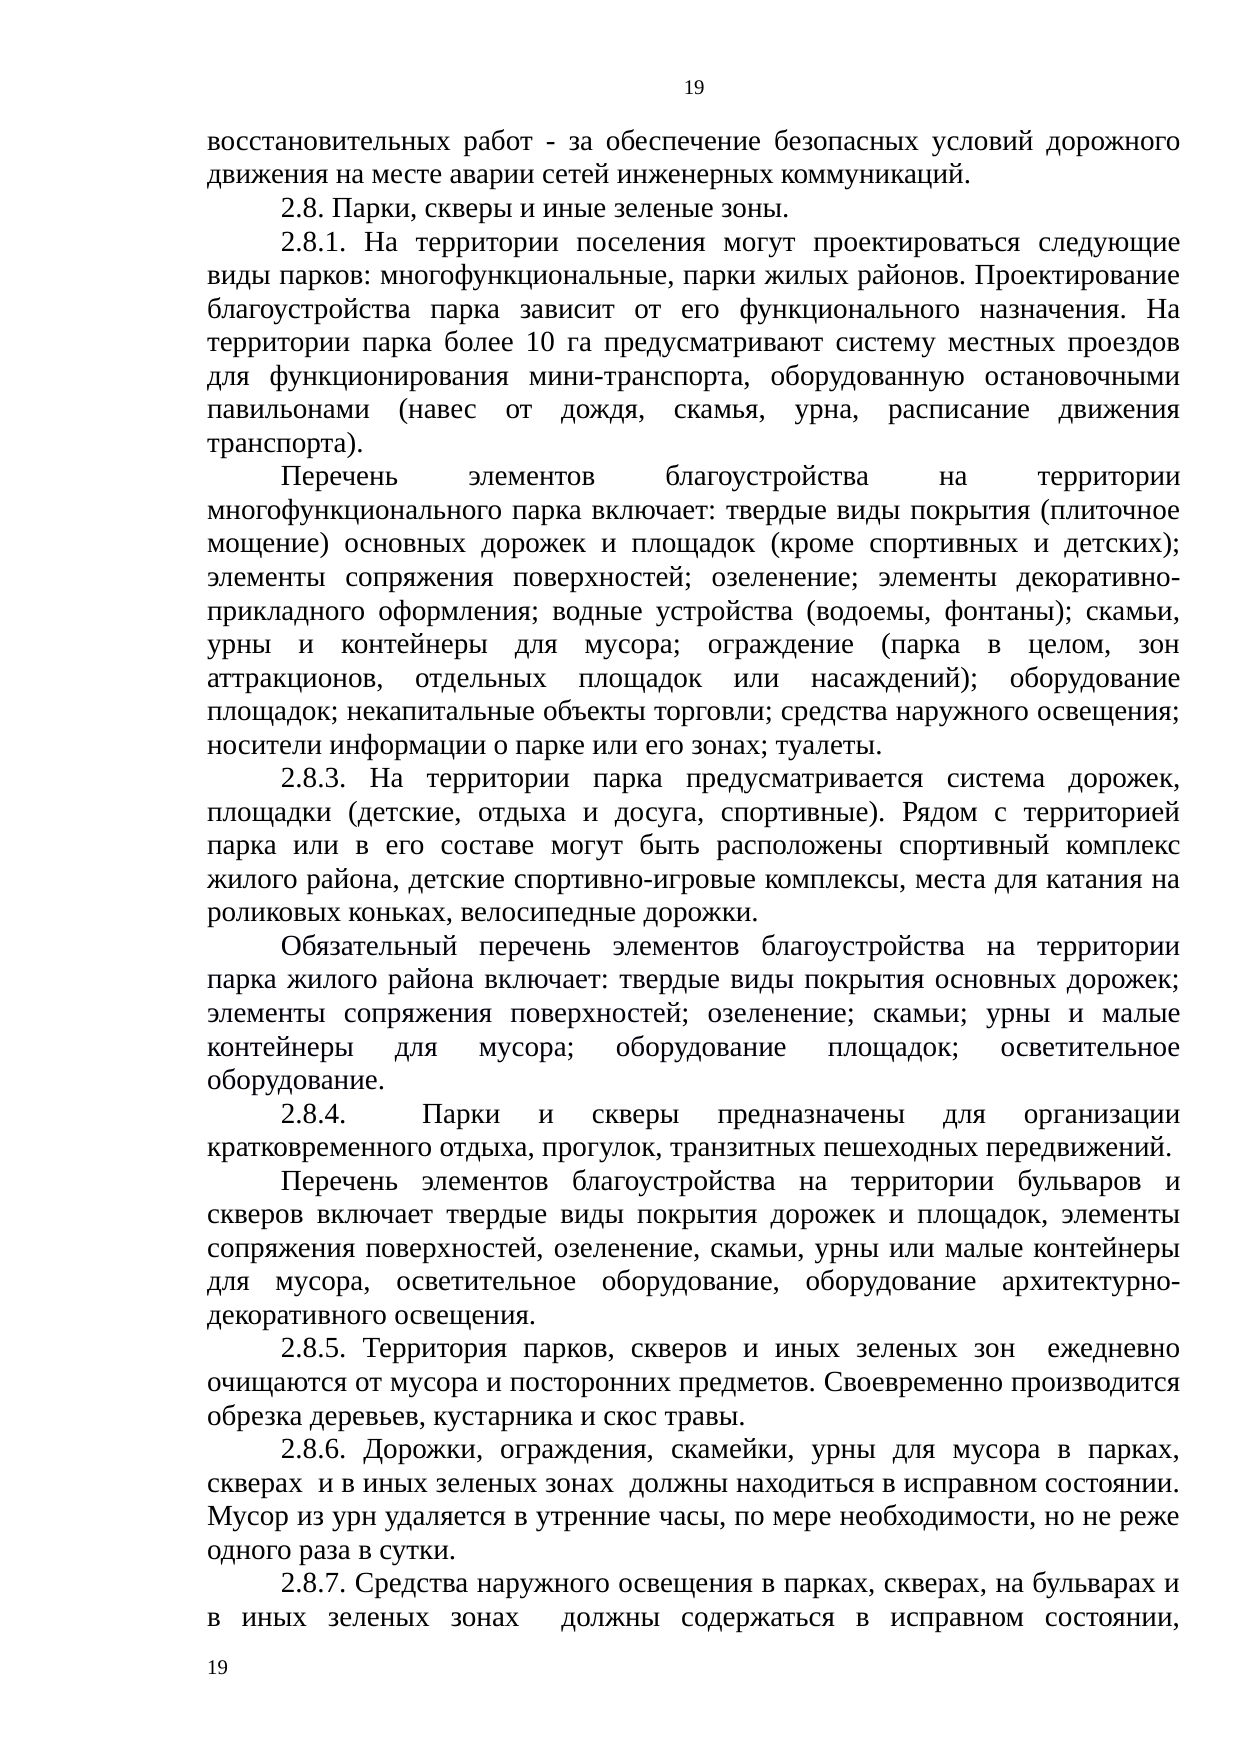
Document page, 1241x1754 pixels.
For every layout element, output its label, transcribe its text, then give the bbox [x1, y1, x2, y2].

text 2.8.6. Дорожки, ограждения, скамейки, урны для мусора в парках, скверах и в иных зеленых зонах должны находиться в исправном состоянии. Мусор из урн удаляется в утренние часы, по мере необходимости, но не реже одного раза в сутки. [207, 1431, 1181, 1565]
text Перечень элементов благоустройства на территории многофункционального парка включает: твердые виды покрытия (плиточное мощение) основных дорожек и площадок (кроме спортивных и детских); элементы сопряжения поверхностей; озеленение; элементы декоративно-прикладного оформления; водные устройства (водоемы, фонтаны); скамьи, урны и контейнеры для мусора; ограждение (парка в целом, зон аттракционов, отдельных площадок или насаждений); оборудование площадок; некапитальные объекты торговли; средства наружного освещения; носители информации о парке или его зонах; туалеты. [207, 458, 1181, 760]
text 2.8.5. Территория парков, скверов и иных зеленых зон ежедневно очищаются от мусора и посторонних предметов. Своевременно производится обрезка деревьев, кустарника и скос травы. [207, 1331, 1181, 1431]
text 2.8.4. Парки и скверы предназначены для организации кратковременного отдыха, прогулок, транзитных пешеходных передвижений. [207, 1096, 1181, 1163]
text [207, 1565, 1181, 1632]
text Перечень элементов благоустройства на территории бульваров и скверов включает твердые виды покрытия дорожек и площадок, элементы сопряжения поверхностей, озеленение, скамьи, урны или малые контейнеры для мусора, осветительное оборудование, оборудование архитектурно-декоративного освещения. [207, 1163, 1181, 1331]
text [207, 123, 1181, 190]
text 2.8.3. На территории парка предусматривается система дорожек, площадки (детские, отдыха и досуга, спортивные). Рядом с территорией парка или в его составе могут быть расположены спортивный комплекс жилого района, детские спортивно-игровые комплексы, места для катания на роликовых коньках, велосипедные дорожки. [207, 760, 1181, 928]
text 2.8. Парки, скверы и иные зеленые зоны. [207, 190, 1181, 224]
text Обязательный перечень элементов благоустройства на территории парка жилого района включает: твердые виды покрытия основных дорожек; элементы сопряжения поверхностей; озеленение; скамьи; урны и малые контейнеры для мусора; оборудование площадок; осветительное оборудование. [207, 928, 1181, 1096]
text 2.8.1. На территории поселения могут проектироваться следующие виды парков: многофункциональные, парки жилых районов. Проектирование благоустройства парка зависит от его функционального назначения. На территории парка более 10 га предусматривают систему местных проездов для функционирования мини-транспорта, оборудованную остановочными павильонами (навес от дождя, скамья, урна, расписание движения транспорта). [207, 224, 1181, 458]
